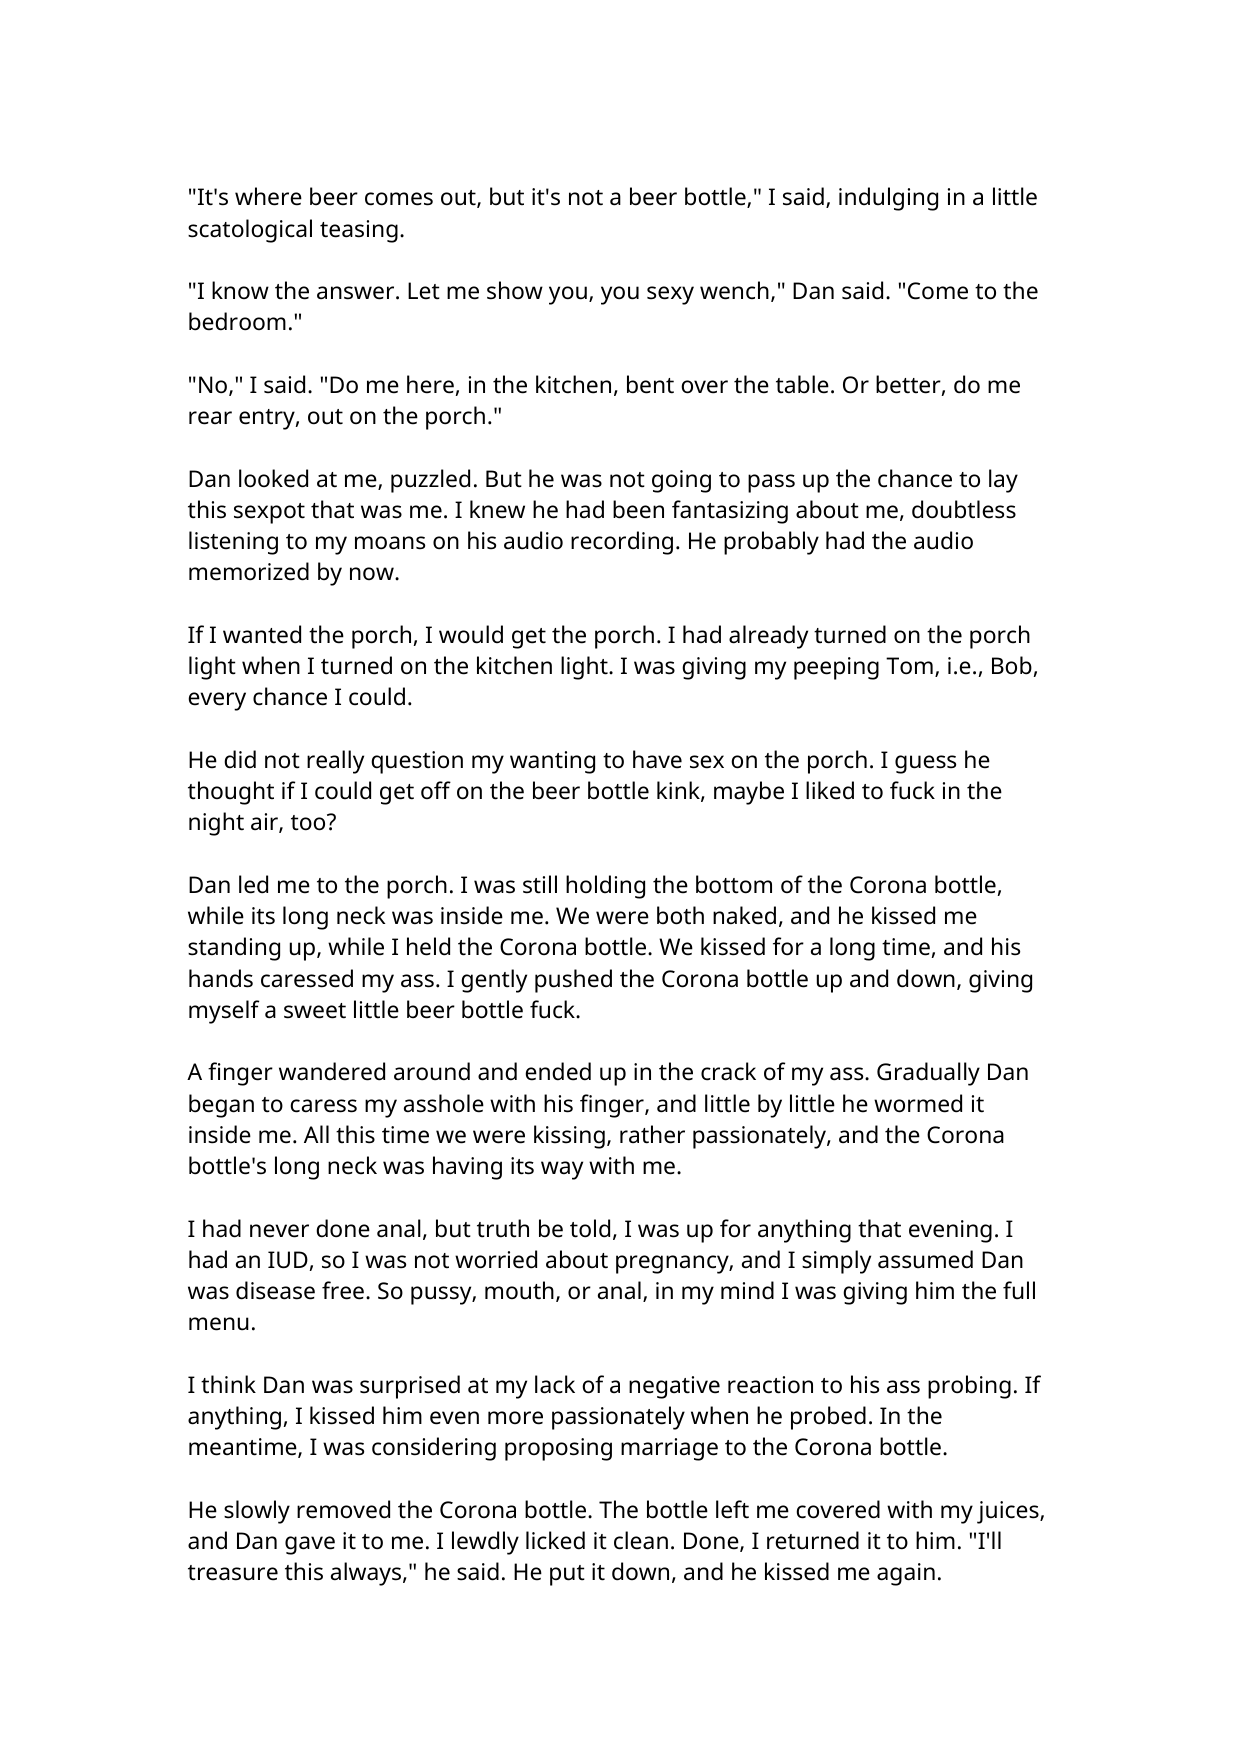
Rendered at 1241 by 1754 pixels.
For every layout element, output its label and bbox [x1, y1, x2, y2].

text [187, 150, 1053, 1587]
